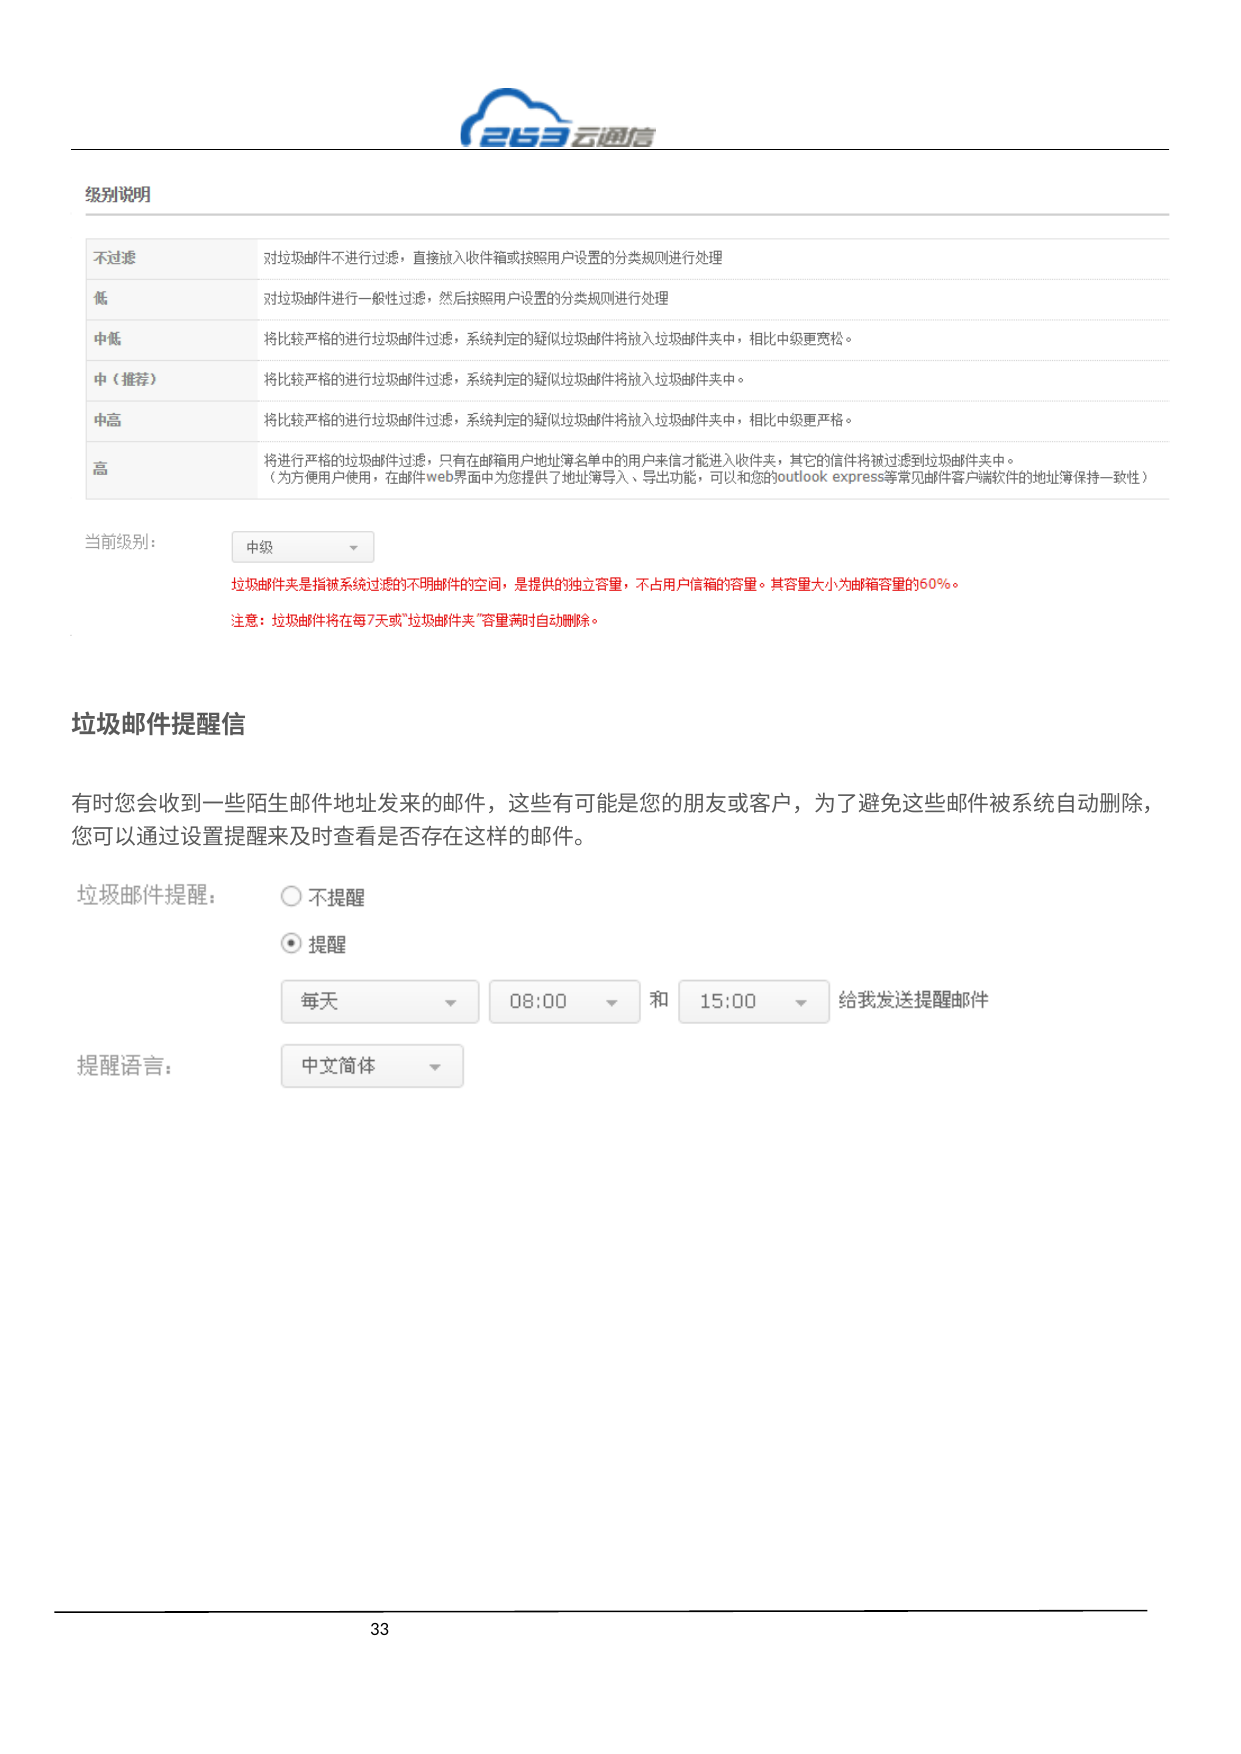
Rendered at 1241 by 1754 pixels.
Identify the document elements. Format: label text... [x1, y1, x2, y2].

picture [70, 173, 1170, 636]
subtitle 垃圾邮件提醒信 [71, 691, 1169, 756]
picture [70, 850, 1065, 1118]
picture [460, 88, 656, 147]
text 有时您会收到一些陌生邮件地址发来的邮件，这些有可能是您的朋友或客户，为了避免这些邮件被系统自动删除，您可以通过设置提醒来及时查看是否存在这样的邮件。 [71, 786, 1169, 851]
